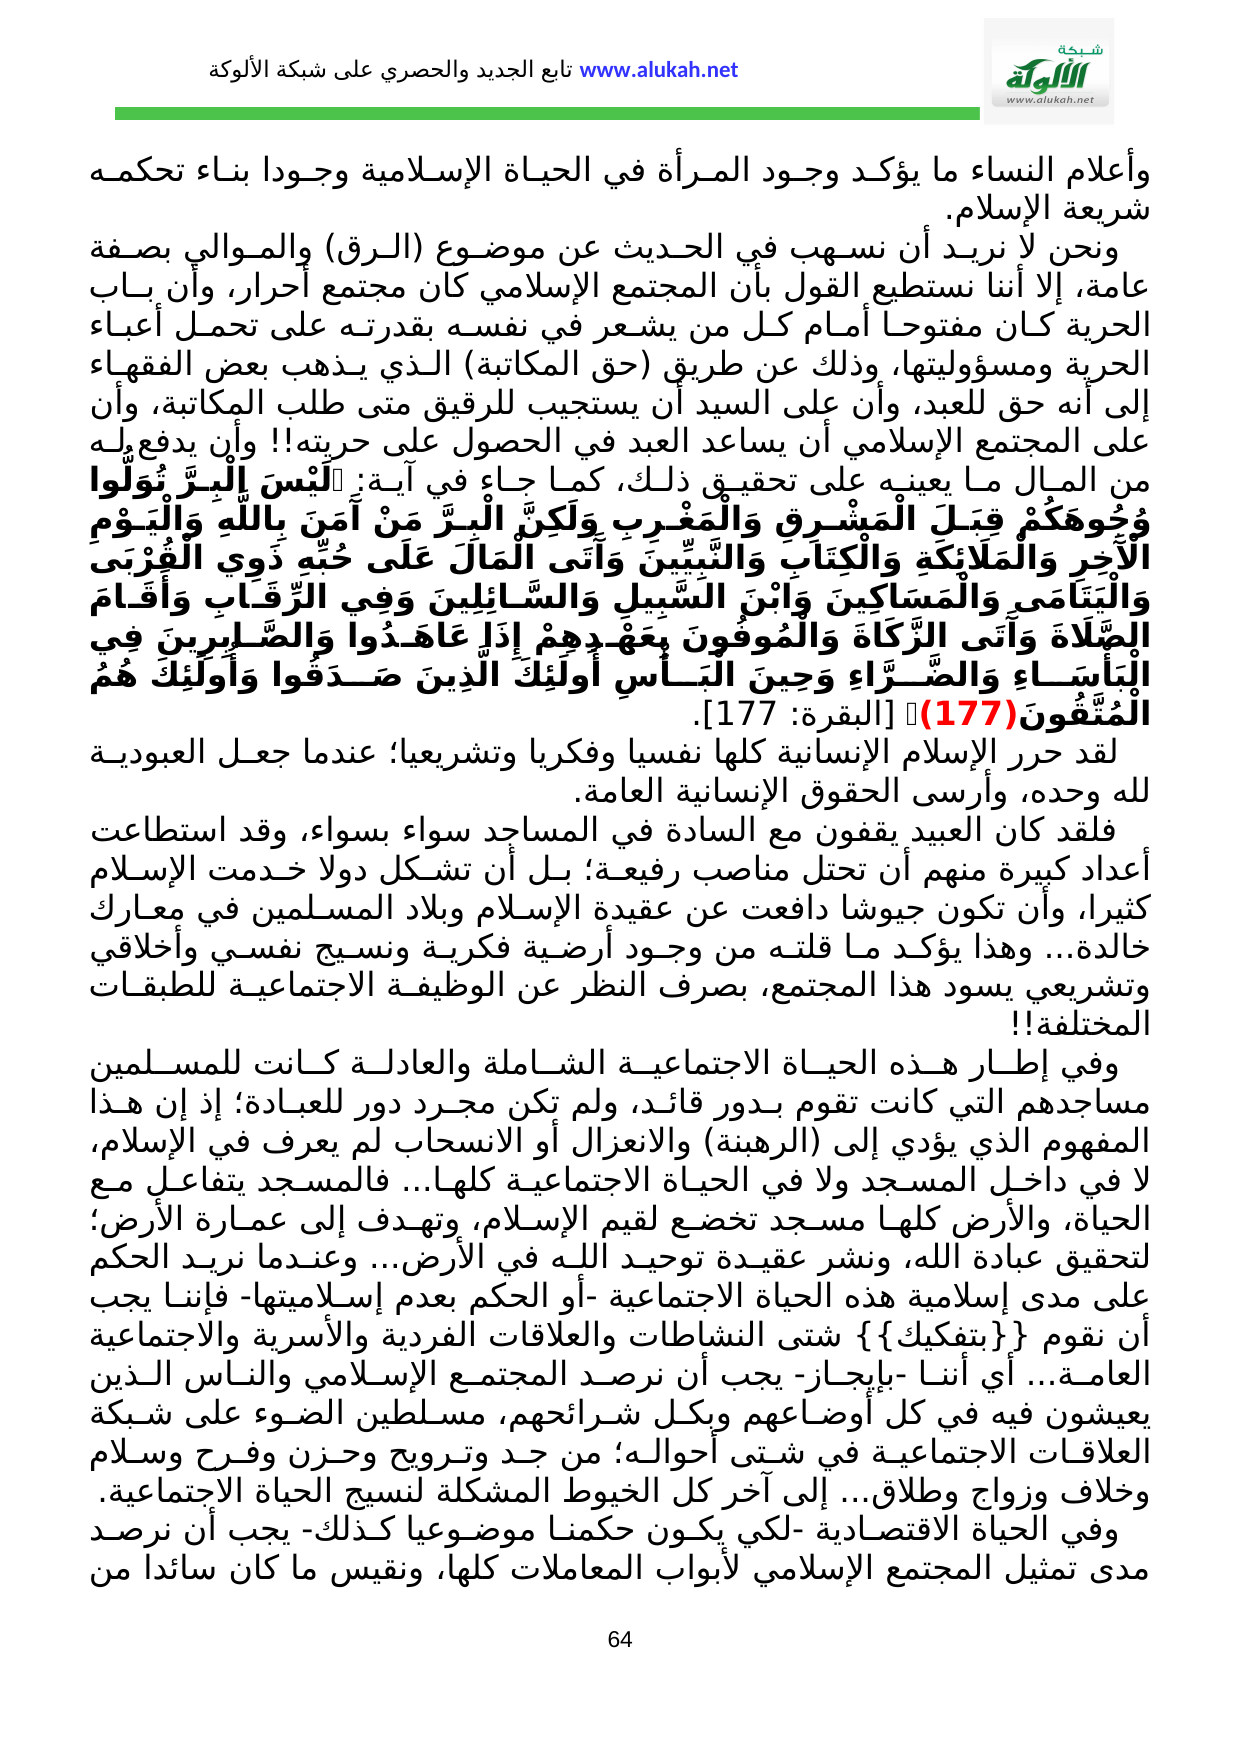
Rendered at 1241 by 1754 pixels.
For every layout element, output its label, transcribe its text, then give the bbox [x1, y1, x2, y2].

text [89, 150, 1152, 228]
text فلقد كان العبيد يقفون مع السادة في المساجد سواء بسواء، وقد استطاعت أعداد كبيرة منهم أن تحتل مناصب رفيعة؛ بل أن تشكل دولا خدمت الإسلام كثيرا، وأن تكون جيوشا دافعت عن عقيدة الإسلام وبلاد المسلمين في معارك خالدة... وهذا يؤكد ما قلته من وجود أرضية فكرية ونسيج نفسي وأخلاقي وتشريعي يسود هذا المجتمع، بصرف النظر عن الوظيفة الاجتماعية للطبقات المختلفة!! [89, 811, 1152, 1044]
text وفي إطار هذه الحياة الاجتماعية الشاملة والعادلة كانت للمسلمين مساجدهم التي كانت تقوم بدور قائد، ولم تكن مجرد دور للعبادة؛ إذ إن هذا المفهوم الذي يؤدي إلى (الرهبنة) والانعزال أو الانسحاب لم يعرف في الإسلام، لا في داخل المسجد ولا في الحياة الاجتماعية كلها... فالمسجد يتفاعل مع الحياة، والأرض كلها مسجد تخضع لقيم الإسلام، وتهدف إلى عمارة الأرض؛ لتحقيق عبادة الله، ونشر عقيدة توحيد الله في الأرض... وعندما نريد الحكم على مدى إسلامية هذه الحياة الاجتماعية -أو الحكم بعدم إسلاميتها- فإننا يجب أن نقوم {{بتفكيك}} شتى النشاطات والعلاقات الفردية والأسرية والاجتماعية العامة... أي أننا -بإيجاز- يجب أن نرصد المجتمع الإسلامي والناس الذين يعيشون فيه في كل أوضاعهم وبكل شرائحهم، مسلطين الضوء على شبكة العلاقات الاجتماعية في شتى أحواله؛ من جد وترويح وحزن وفرح وسلام وخلاف وزواج وطلاق... إلى آخر كل الخيوط المشكلة لنسيج الحياة الاجتماعية. [89, 1044, 1152, 1510]
text ونحن لا نريد أن نسهب في الحديث عن موضوع (الرق) والموالي بصفة عامة، إلا أننا نستطيع القول بأن المجتمع الإسلامي كان مجتمع أحرار، وأن باب الحرية كان مفتوحا أمام كل من يشعر في نفسه بقدرته على تحمل أعباء الحرية ومسؤوليتها، وذلك عن طريق (حق المكاتبة) الذي يذهب بعض الفقهاء إلى أنه حق للعبد، وأن على السيد أن يستجيب للرقيق متى طلب المكاتبة، وأن على المجتمع الإسلامي أن يساعد العبد في الحصول على حريته!! وأن يدفع له من المال ما يعينه على تحقيق ذلك، كما جاء في آية: لَيْسَ الْبِرَّ تُوَلُّوا وُجُوهَكُمْ قِبَلَ الْمَشْرِقِ وَالْمَغْرِبِ وَلَكِنَّ الْبِرَّ مَنْ آَمَنَ بِاللَّهِ وَالْيَوْمِ الْآَخِرِ وَالْمَلَائِكَةِ وَالْكِتَابِ وَالنَّبِيِّينَ وَآَتَى الْمَالَ عَلَى حُبِّهِ ذَوِي الْقُرْبَى وَالْيَتَامَى وَالْمَسَاكِينَ وَابْنَ السَّبِيلِ وَالسَّائِلِينَ وَفِي الرِّقَابِ وَأَقَامَ الصَّلَاةَ وَآَتَى الزَّكَاةَ وَالْمُوفُونَ بِعَهْدِهِمْ إِذَا عَاهَدُوا وَالصَّابِرِينَ فِي الْبَأْسَاءِ وَالضَّرَّاءِ وَحِينَ الْبَأْسِ أُولَئِكَ الَّذِينَ صَدَقُوا وَأُولَئِكَ هُمُ الْمُتَّقُونَ(177) [البقرة: 177]. [89, 228, 1152, 733]
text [89, 1510, 1152, 1588]
text لقد حرر الإسلام الإنسانية كلها نفسيا وفكريا وتشريعيا؛ عندما جعل العبودية لله وحده، وأرسى الحقوق الإنسانية العامة. [89, 733, 1152, 811]
